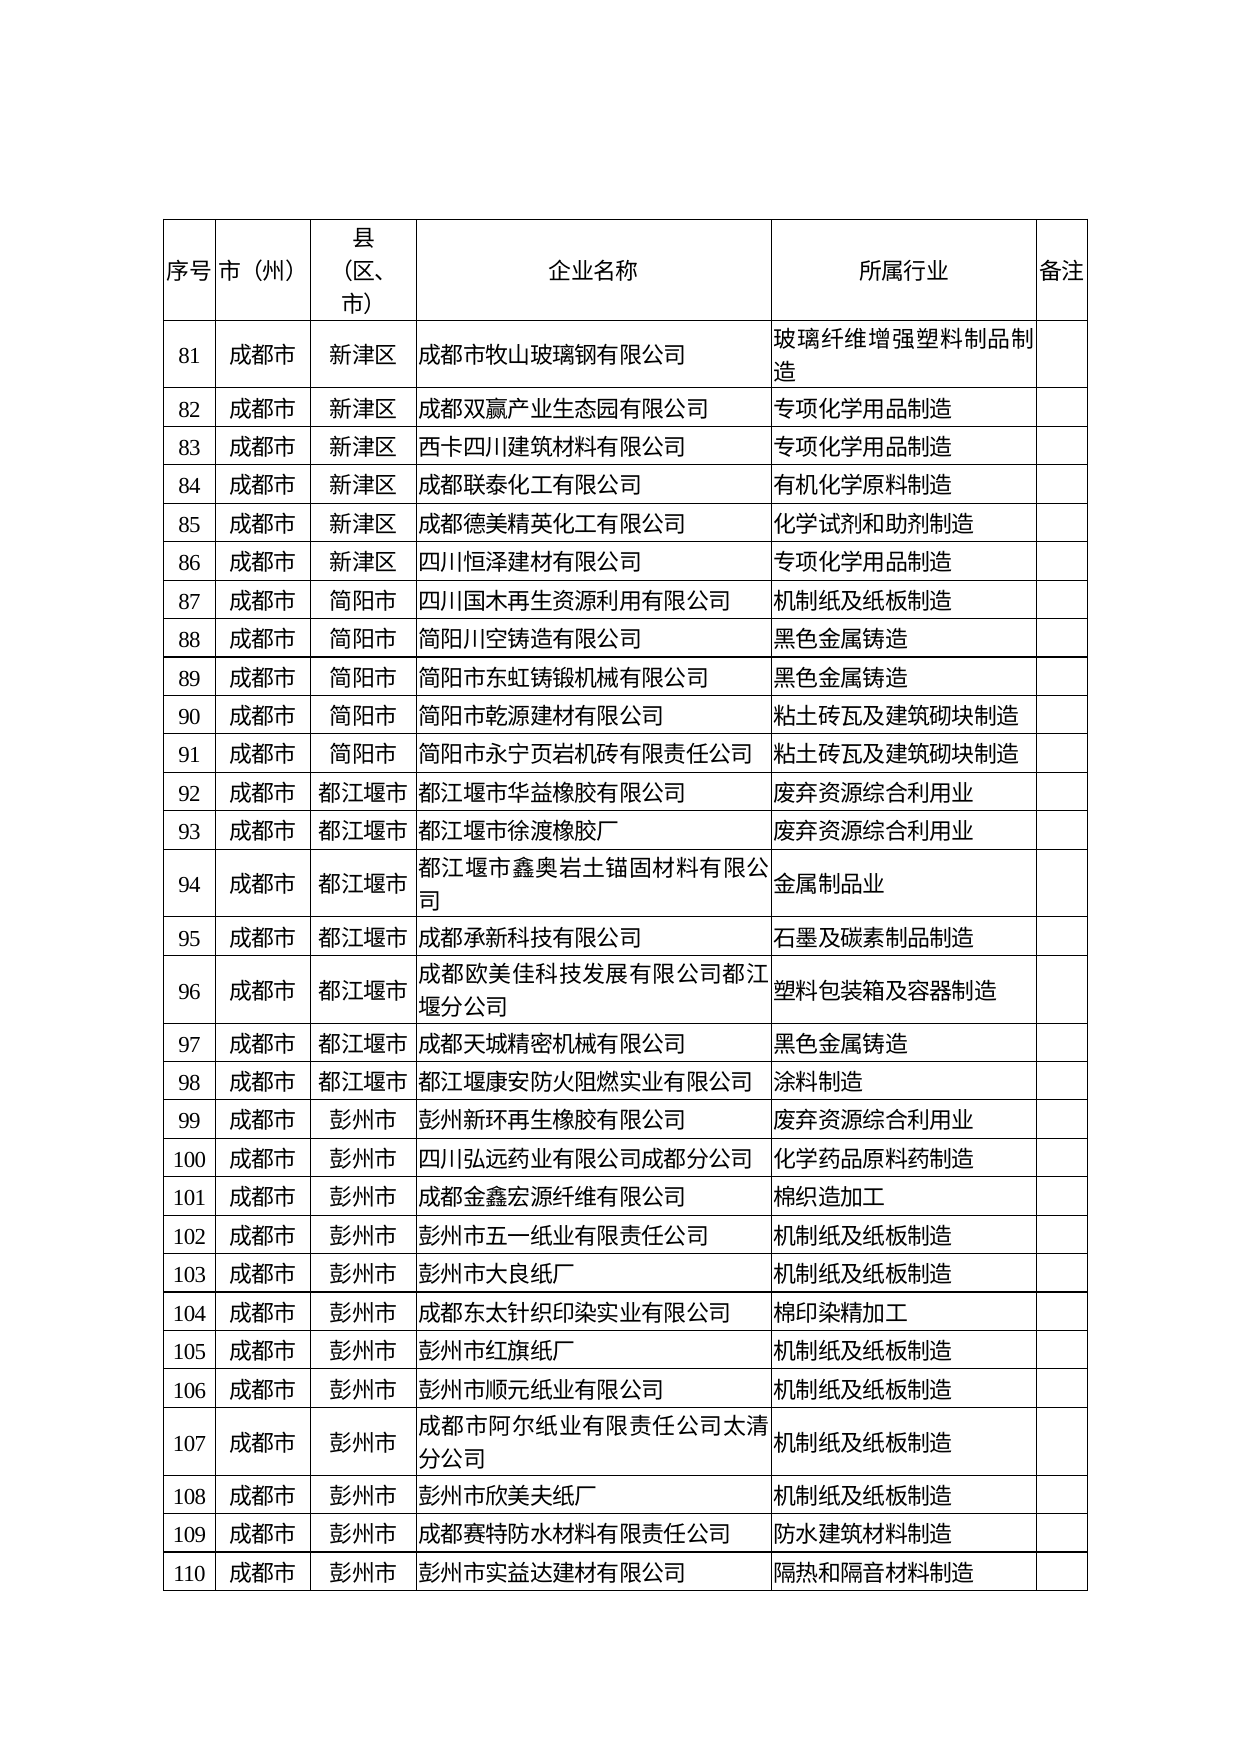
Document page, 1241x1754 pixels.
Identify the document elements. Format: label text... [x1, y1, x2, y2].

table_cell [164, 388, 215, 426]
table_cell [164, 1139, 215, 1176]
table_cell 专项化学用品制造 [772, 388, 1036, 426]
table_cell 成都市 [216, 1062, 310, 1099]
table_cell 成都金鑫宏源纤维有限公司 [417, 1177, 771, 1214]
table_cell 简阳市 [311, 696, 416, 733]
table_cell 成都市牧山玻璃钢有限公司 [417, 321, 771, 387]
table_cell [164, 696, 215, 733]
table_cell 成都市 [216, 1254, 310, 1291]
table_cell [1037, 1139, 1087, 1176]
table_cell [164, 504, 215, 541]
table_cell 新津区 [311, 427, 416, 464]
table_cell 彭州市 [311, 1293, 416, 1330]
table_cell [164, 542, 215, 579]
table_cell [1037, 388, 1087, 426]
table_cell 金属制品业 [772, 850, 1036, 916]
table_cell [1037, 773, 1087, 810]
table_cell 机制纸及纸板制造 [772, 1476, 1036, 1513]
table_cell 成都市 [216, 850, 310, 916]
table_cell 成都市 [216, 917, 310, 955]
table_cell 都江堰市 [311, 917, 416, 955]
table_cell [164, 619, 215, 656]
table_cell 专项化学用品制造 [772, 542, 1036, 579]
table_cell [164, 1369, 215, 1407]
table_cell 棉织造加工 [772, 1177, 1036, 1214]
table_cell [1037, 734, 1087, 772]
table_cell 成都欧美佳科技发展有限公司都江堰分公司 [417, 956, 771, 1022]
table_cell [164, 1331, 215, 1368]
table_cell [1037, 1177, 1087, 1214]
table_cell 彭州市 [311, 1331, 416, 1368]
table_cell 都江堰市鑫奥岩土锚固材料有限公司 [417, 850, 771, 916]
table_cell 彭州市 [311, 1100, 416, 1138]
table_cell 简阳市 [311, 734, 416, 772]
table_cell [164, 1177, 215, 1214]
table_cell 简阳市 [311, 658, 416, 695]
table_cell 成都市 [216, 1216, 310, 1253]
table_cell 都江堰市 [311, 850, 416, 916]
table_cell 彭州市 [311, 1254, 416, 1291]
table_cell 都江堰市 [311, 956, 416, 1022]
table_cell 黑色金属铸造 [772, 658, 1036, 695]
table_cell 彭州市欣美夫纸厂 [417, 1476, 771, 1513]
table_cell [1037, 956, 1087, 1022]
table_cell 机制纸及纸板制造 [772, 581, 1036, 618]
table_cell [164, 1408, 215, 1474]
table_cell 四川弘远药业有限公司成都分公司 [417, 1139, 771, 1176]
table_cell 新津区 [311, 465, 416, 503]
table_cell [1037, 1254, 1087, 1291]
table_cell 废弃资源综合利用业 [772, 773, 1036, 810]
table_cell 成都市 [216, 1553, 310, 1590]
table_cell 废弃资源综合利用业 [772, 811, 1036, 848]
table_cell 成都市阿尔纸业有限责任公司太清分公司 [417, 1408, 771, 1474]
table_cell 涂料制造 [772, 1062, 1036, 1099]
table_cell 彭州市 [311, 1553, 416, 1590]
table_cell [1037, 427, 1087, 464]
table_cell [164, 321, 215, 387]
table_cell [1037, 1216, 1087, 1253]
table_cell 机制纸及纸板制造 [772, 1408, 1036, 1474]
table_cell 彭州市 [311, 1369, 416, 1407]
table_cell 成都市 [216, 1331, 310, 1368]
table_cell 黑色金属铸造 [772, 619, 1036, 656]
table_cell [1037, 581, 1087, 618]
table_cell 成都市 [216, 504, 310, 541]
table_cell 新津区 [311, 321, 416, 387]
table_cell 有机化学原料制造 [772, 465, 1036, 503]
table_cell 都江堰市 [311, 1024, 416, 1061]
table_cell 成都市 [216, 1408, 310, 1474]
table_cell 成都市 [216, 1177, 310, 1214]
table_cell 彭州市实益达建材有限公司 [417, 1553, 771, 1590]
table_cell 彭州新环再生橡胶有限公司 [417, 1100, 771, 1138]
table_cell 成都市 [216, 581, 310, 618]
table_cell [1037, 1100, 1087, 1138]
table_cell 成都承新科技有限公司 [417, 917, 771, 955]
table_cell 粘土砖瓦及建筑砌块制造 [772, 696, 1036, 733]
table_header 序号 [164, 220, 215, 319]
table_cell 彭州市顺元纸业有限公司 [417, 1369, 771, 1407]
table_cell 彭州市 [311, 1139, 416, 1176]
table_cell 成都市 [216, 1293, 310, 1330]
table_cell 成都联泰化工有限公司 [417, 465, 771, 503]
table_cell [164, 427, 215, 464]
table_cell 塑料包装箱及容器制造 [772, 956, 1036, 1022]
table_cell 都江堰市华益橡胶有限公司 [417, 773, 771, 810]
table_cell 机制纸及纸板制造 [772, 1254, 1036, 1291]
table_cell 成都市 [216, 1476, 310, 1513]
table_cell 机制纸及纸板制造 [772, 1331, 1036, 1368]
table_cell 防水建筑材料制造 [772, 1514, 1036, 1551]
table_cell [1037, 1293, 1087, 1330]
table_cell 成都市 [216, 1100, 310, 1138]
table_header 企业名称 [417, 220, 771, 319]
table_cell 彭州市大良纸厂 [417, 1254, 771, 1291]
table_cell [1037, 1369, 1087, 1407]
table_cell 都江堰康安防火阻燃实业有限公司 [417, 1062, 771, 1099]
table_cell 成都市 [216, 1139, 310, 1176]
table_cell [1037, 1408, 1087, 1474]
table_cell 专项化学用品制造 [772, 427, 1036, 464]
table_cell 石墨及碳素制品制造 [772, 917, 1036, 955]
table_cell 成都赛特防水材料有限责任公司 [417, 1514, 771, 1551]
table_cell 废弃资源综合利用业 [772, 1100, 1036, 1138]
table_cell [164, 734, 215, 772]
table_cell [164, 1062, 215, 1099]
table_cell [1037, 1024, 1087, 1061]
table_cell 成都市 [216, 1369, 310, 1407]
table_cell [1037, 850, 1087, 916]
table_cell 新津区 [311, 388, 416, 426]
table_cell [164, 1100, 215, 1138]
table_cell 成都市 [216, 542, 310, 579]
table_cell 彭州市 [311, 1177, 416, 1214]
table_cell [164, 811, 215, 848]
table_cell 成都市 [216, 388, 310, 426]
table_cell [164, 658, 215, 695]
table_cell [1037, 542, 1087, 579]
table_header 市（州） [216, 220, 310, 319]
table_cell 彭州市 [311, 1514, 416, 1551]
table_cell 成都市 [216, 321, 310, 387]
table_cell 成都市 [216, 619, 310, 656]
table_cell 西卡四川建筑材料有限公司 [417, 427, 771, 464]
table_cell 新津区 [311, 542, 416, 579]
table_cell [164, 773, 215, 810]
table_cell [164, 1024, 215, 1061]
table_cell 隔热和隔音材料制造 [772, 1553, 1036, 1590]
table_cell 成都市 [216, 734, 310, 772]
table_cell 四川恒泽建材有限公司 [417, 542, 771, 579]
table_cell [1037, 696, 1087, 733]
table_cell 简阳市永宁页岩机砖有限责任公司 [417, 734, 771, 772]
table_cell [164, 465, 215, 503]
table_cell 都江堰市 [311, 1062, 416, 1099]
table_header 所属行业 [772, 220, 1036, 319]
table_cell 成都市 [216, 1514, 310, 1551]
table_cell [1037, 465, 1087, 503]
table_cell 彭州市五一纸业有限责任公司 [417, 1216, 771, 1253]
table_cell 新津区 [311, 504, 416, 541]
table_cell [1037, 811, 1087, 848]
table_cell [1037, 504, 1087, 541]
table_cell [164, 1553, 215, 1590]
table_cell [1037, 658, 1087, 695]
table_cell 成都市 [216, 696, 310, 733]
table_cell 成都双赢产业生态园有限公司 [417, 388, 771, 426]
table_cell [164, 1216, 215, 1253]
table_cell [164, 850, 215, 916]
table_cell 简阳市 [311, 619, 416, 656]
table_cell 成都市 [216, 465, 310, 503]
table_cell [164, 1254, 215, 1291]
table_cell 成都市 [216, 811, 310, 848]
table_cell 简阳市 [311, 581, 416, 618]
table_cell 简阳川空铸造有限公司 [417, 619, 771, 656]
table_cell 四川国木再生资源利用有限公司 [417, 581, 771, 618]
table_cell 黑色金属铸造 [772, 1024, 1036, 1061]
table_cell [164, 956, 215, 1022]
table_cell 粘土砖瓦及建筑砌块制造 [772, 734, 1036, 772]
table_cell 玻璃纤维增强塑料制品制造 [772, 321, 1036, 387]
table_cell [164, 1514, 215, 1551]
table_cell [1037, 1476, 1087, 1513]
table_cell 彭州市红旗纸厂 [417, 1331, 771, 1368]
table_cell 成都天城精密机械有限公司 [417, 1024, 771, 1061]
table_cell 成都东太针织印染实业有限公司 [417, 1293, 771, 1330]
table_cell [1037, 1331, 1087, 1368]
table_cell 简阳市乾源建材有限公司 [417, 696, 771, 733]
table_cell 彭州市 [311, 1216, 416, 1253]
table_cell 彭州市 [311, 1408, 416, 1474]
table_cell [1037, 1062, 1087, 1099]
table_cell 棉印染精加工 [772, 1293, 1036, 1330]
table_header 备注 [1037, 220, 1087, 319]
table_cell [1037, 917, 1087, 955]
table_cell 成都德美精英化工有限公司 [417, 504, 771, 541]
table_cell [164, 917, 215, 955]
table_cell [1037, 1553, 1087, 1590]
table_cell [1037, 1514, 1087, 1551]
table_cell [164, 581, 215, 618]
table_cell 都江堰市 [311, 811, 416, 848]
table_cell 成都市 [216, 773, 310, 810]
table_cell 机制纸及纸板制造 [772, 1369, 1036, 1407]
table_cell [164, 1476, 215, 1513]
table_cell 化学药品原料药制造 [772, 1139, 1036, 1176]
table_cell 成都市 [216, 427, 310, 464]
table_cell 机制纸及纸板制造 [772, 1216, 1036, 1253]
table_header 县 （区、市） [311, 220, 416, 319]
table_cell 成都市 [216, 956, 310, 1022]
table_cell 成都市 [216, 1024, 310, 1061]
table_cell [164, 1293, 215, 1330]
table_cell 简阳市东虹铸锻机械有限公司 [417, 658, 771, 695]
table_cell 化学试剂和助剂制造 [772, 504, 1036, 541]
table_cell [1037, 321, 1087, 387]
table_cell 都江堰市 [311, 773, 416, 810]
table_cell 成都市 [216, 658, 310, 695]
table_cell [1037, 619, 1087, 656]
table_cell 都江堰市徐渡橡胶厂 [417, 811, 771, 848]
table_cell 彭州市 [311, 1476, 416, 1513]
